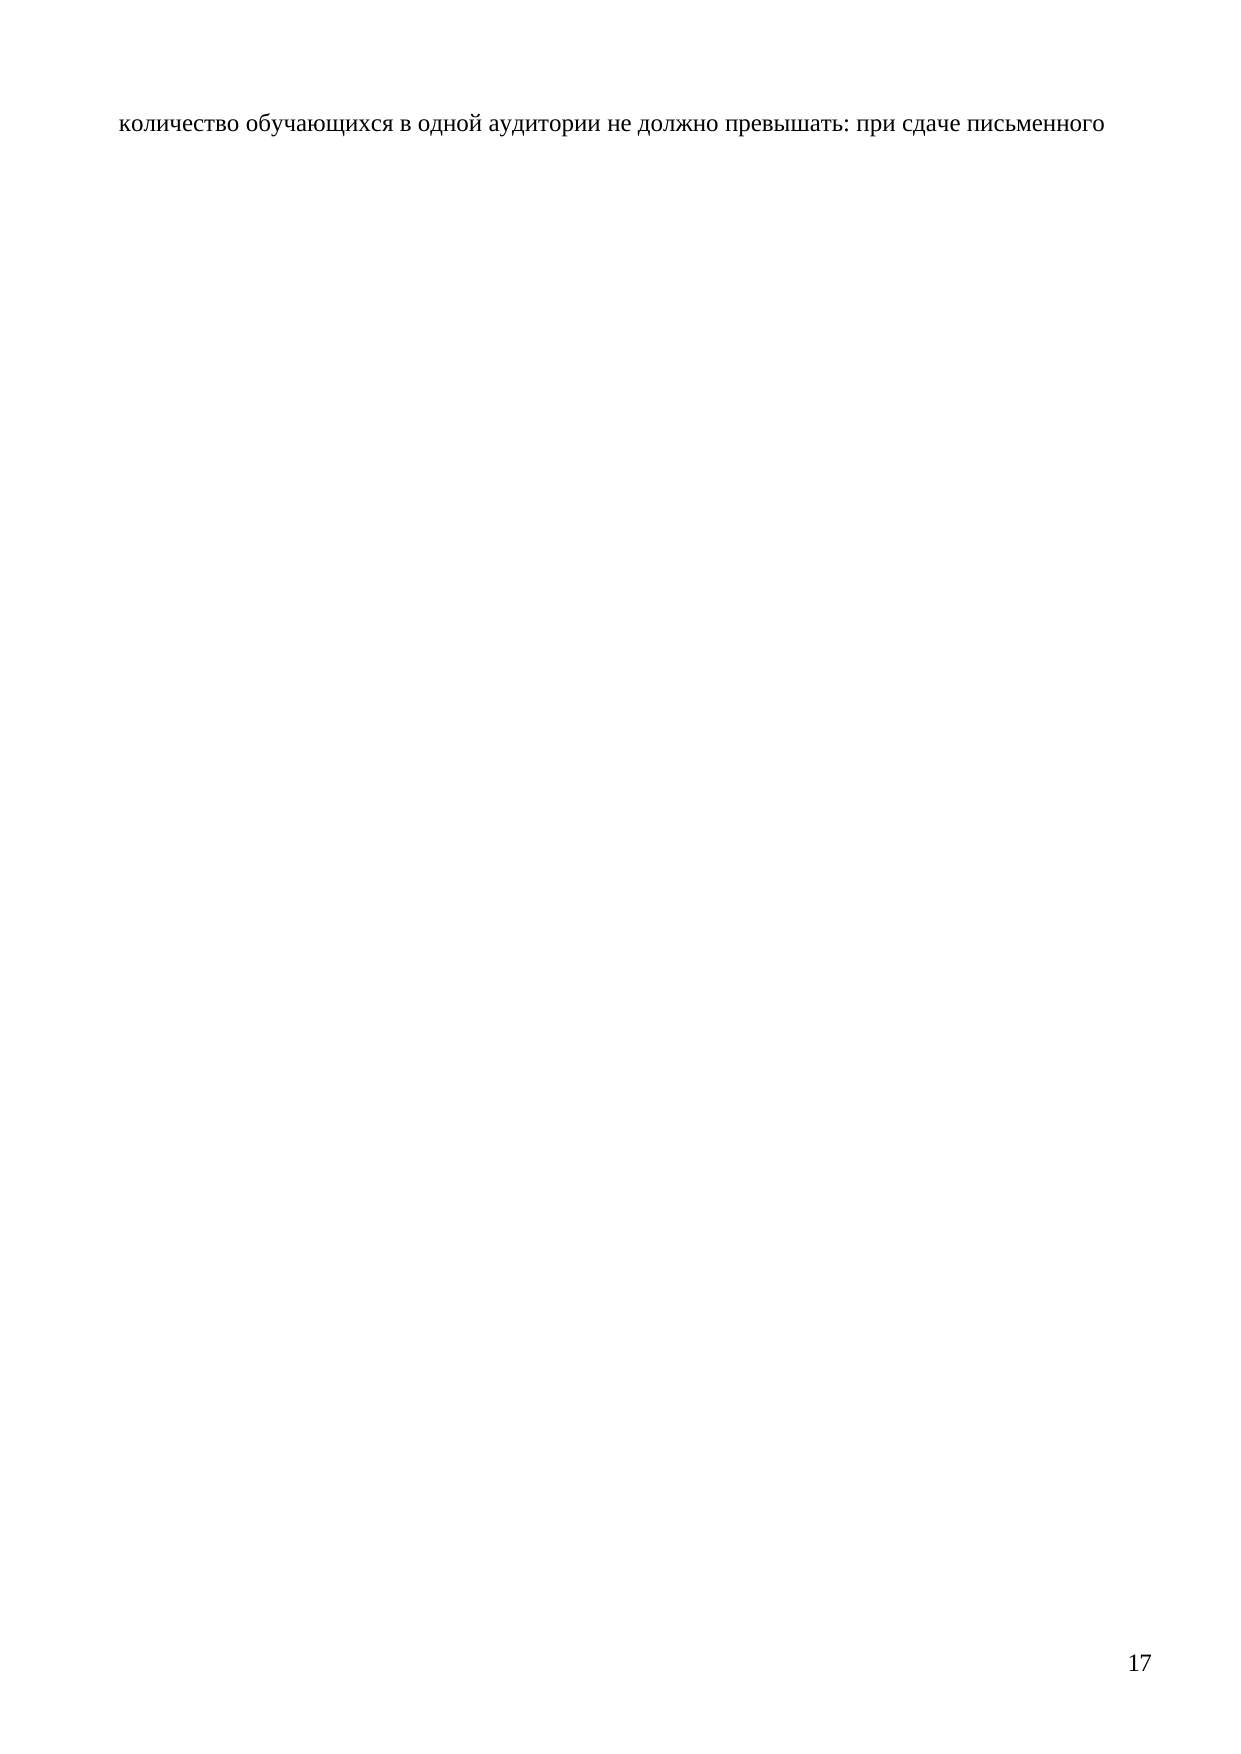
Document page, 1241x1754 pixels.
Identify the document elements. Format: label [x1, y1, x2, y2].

text [119, 108, 1171, 137]
